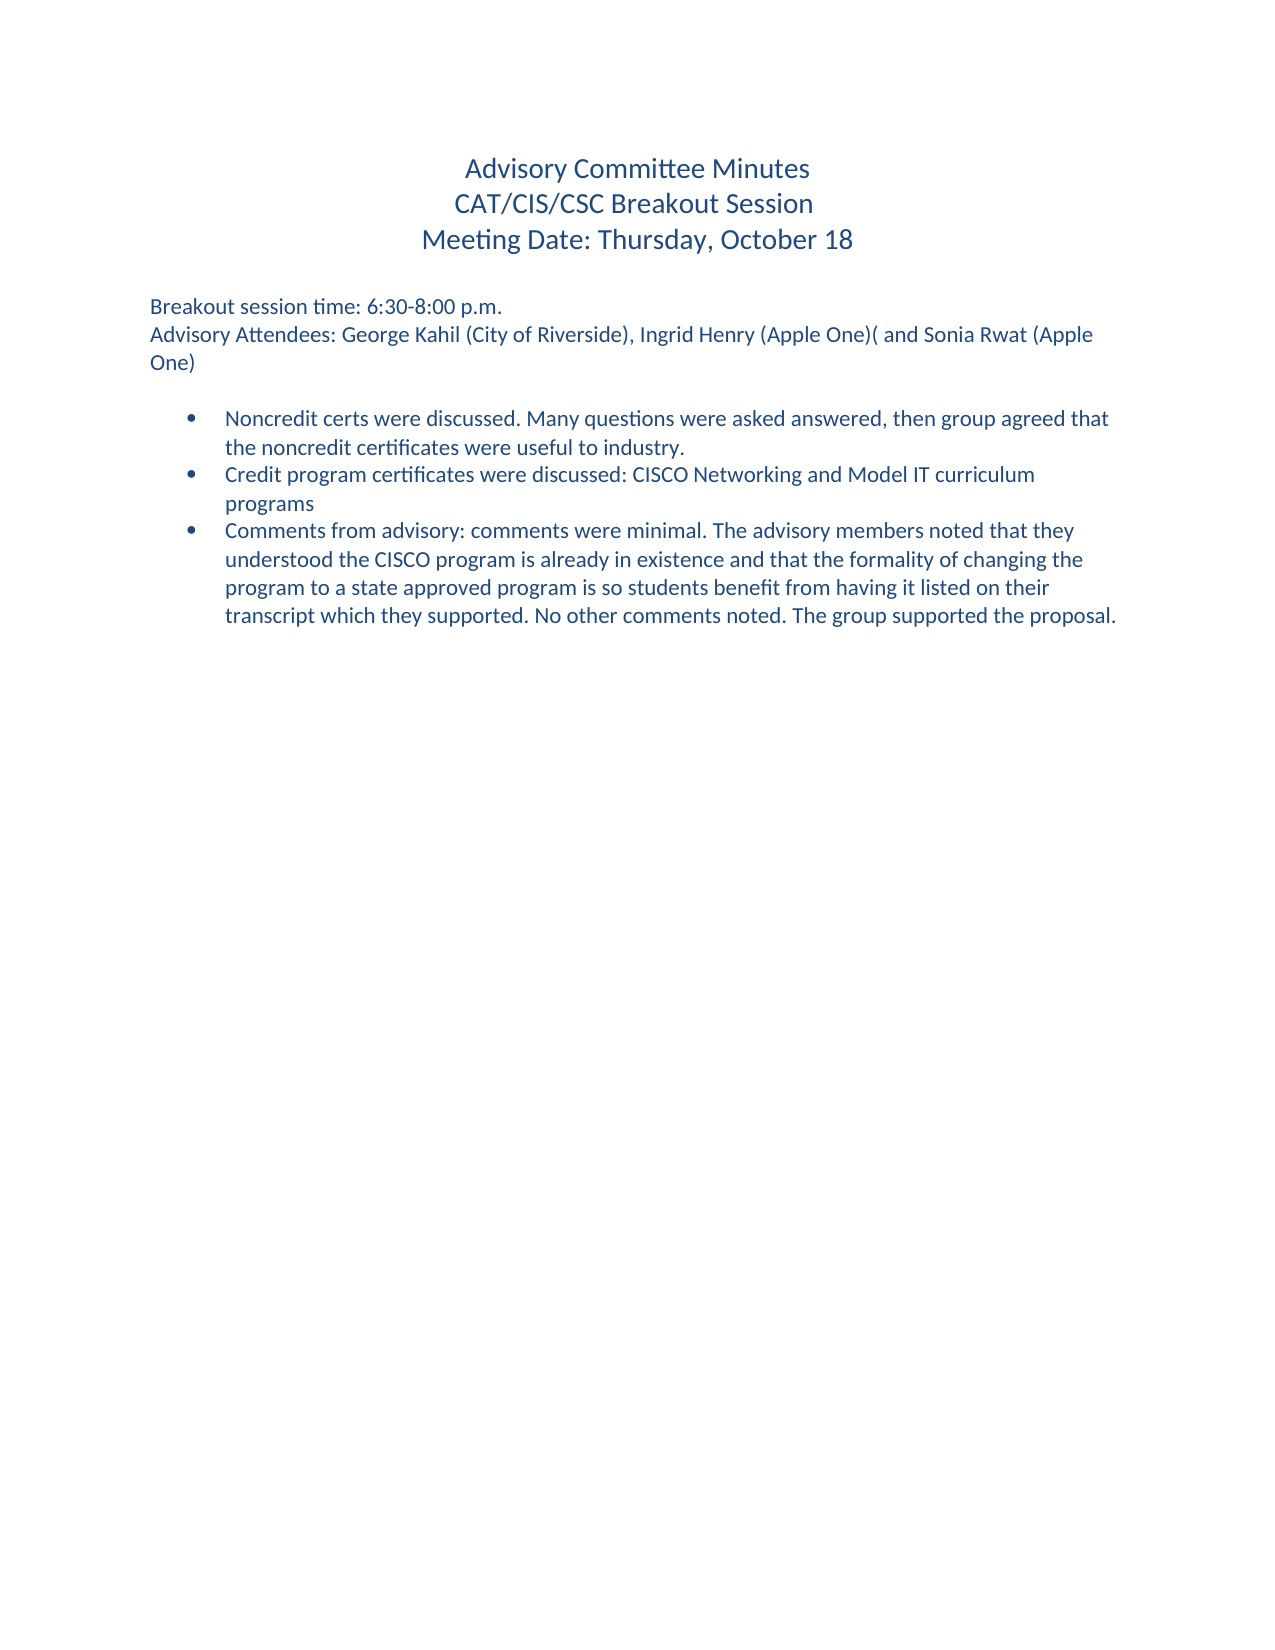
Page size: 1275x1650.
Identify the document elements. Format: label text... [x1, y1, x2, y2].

list Comments from advisory: comments were minimal. The advisory members noted that they understood the CISCO program is already in existence and that the formality of changing the program to a state approved program is so students benefit from having it listed on their transcript which they supported. No other comments noted. The group supported the proposal. [187, 517, 1125, 629]
text CAT/CIS/CSC Breakout Session Meeting Date: Thursday, October 18 [150, 186, 1125, 257]
text Breakout session time: 6:30-8:00 p.m. [150, 292, 1125, 321]
text Advisory Committee Minutes [150, 150, 1125, 186]
text Advisory Attendees: George Kahil (City of Riverside), Ingrid Henry (Apple One)( and Sonia Rwat (Apple One) [150, 321, 1125, 377]
list Credit program certificates were discussed: CISCO Networking and Model IT curriculum programs [187, 461, 1125, 517]
list Noncredit certs were discussed. Many questions were asked answered, then group agreed that the noncredit certificates were useful to industry. [187, 404, 1125, 461]
